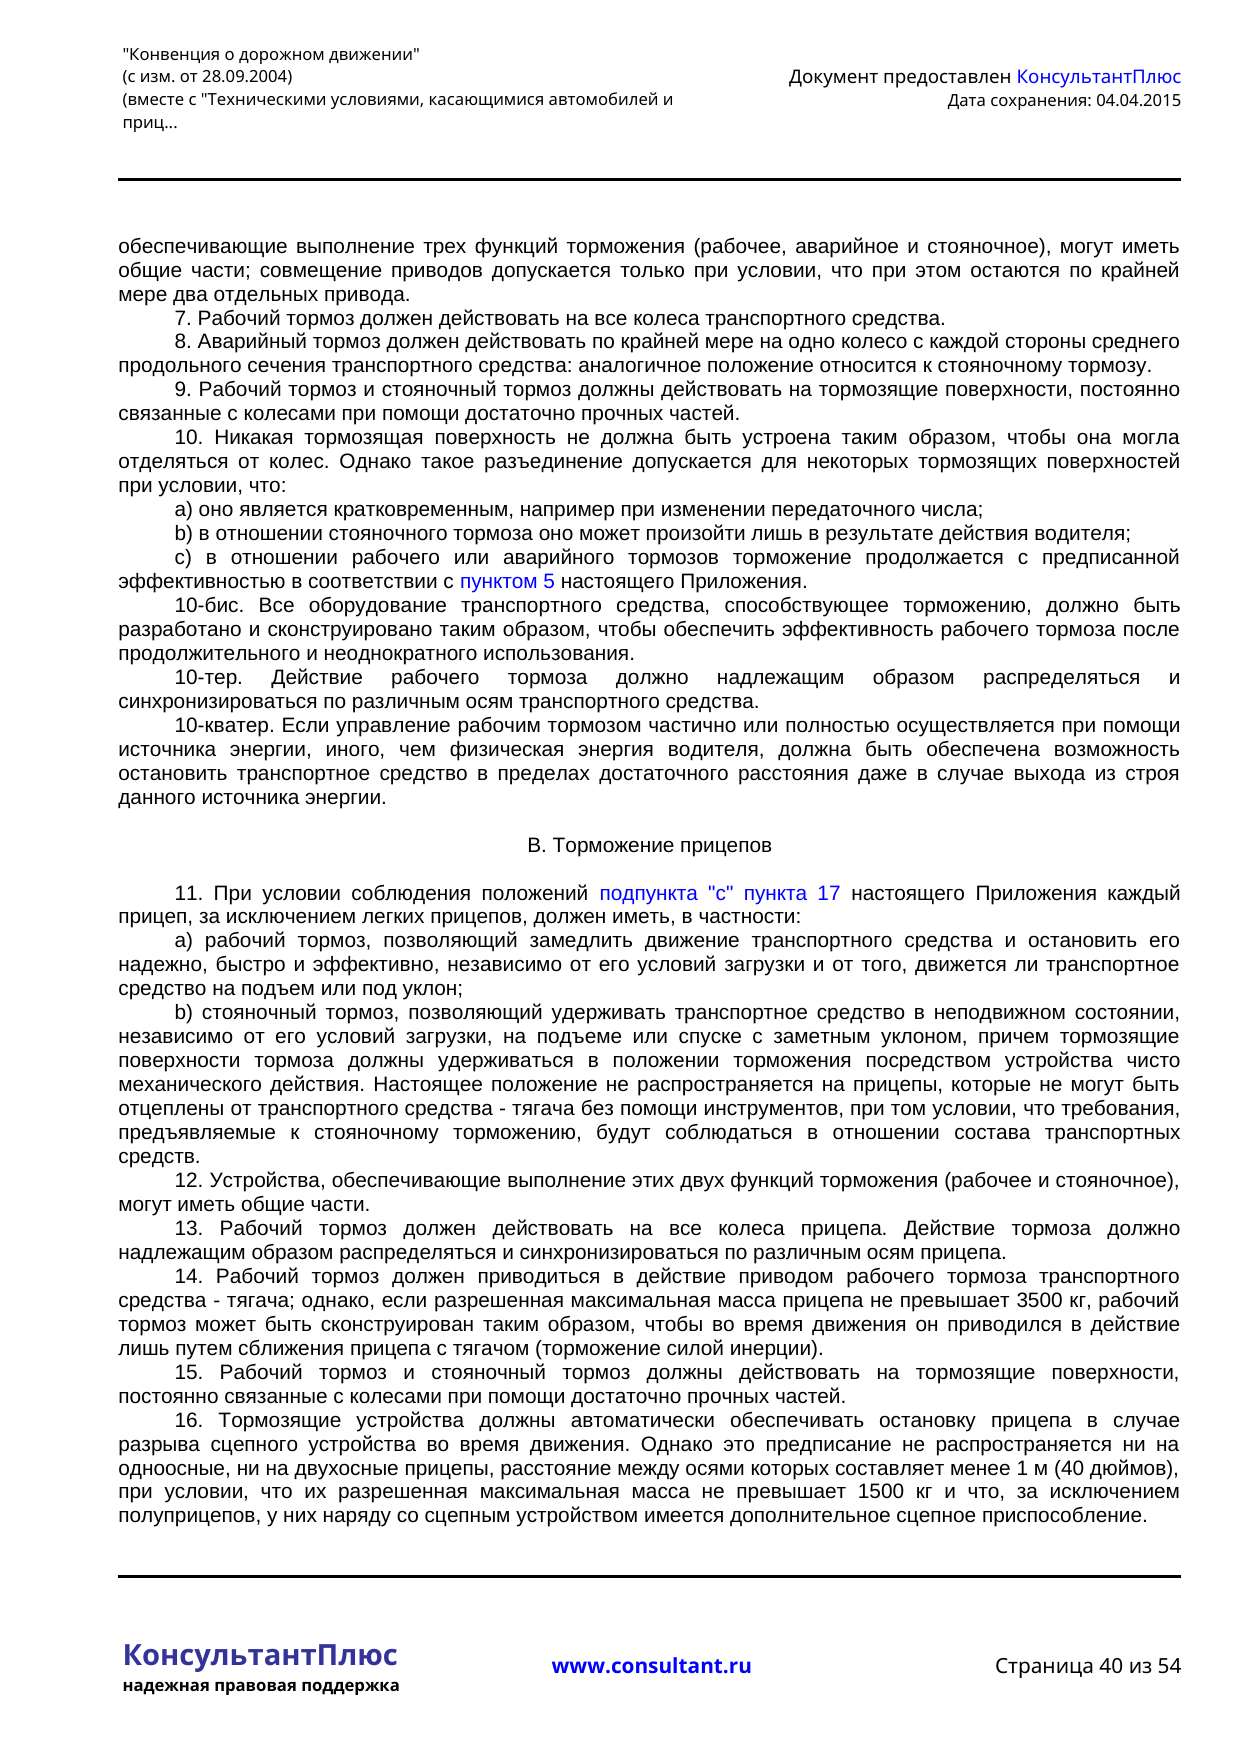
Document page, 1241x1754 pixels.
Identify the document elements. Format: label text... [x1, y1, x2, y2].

text 10-тер. Действие рабочего тормоза должно надлежащим образом распределяться и синхронизироваться по различным осям транспортного средства. [118, 665, 1181, 713]
text 10-бис. Все оборудование транспортного средства, способствующее торможению, должно быть разработано и сконструировано таким образом, чтобы обеспечить эффективность рабочего тормоза после продолжительного и неоднократного использования. [118, 593, 1181, 665]
text 9. Рабочий тормоз и стояночный тормоз должны действовать на тормозящие поверхности, постоянно связанные с колесами при помощи достаточно прочных частей. [118, 377, 1181, 425]
text 14. Рабочий тормоз должен приводиться в действие приводом рабочего тормоза транспортного средства - тягача; однако, если разрешенная максимальная масса прицепа не превышает 3500 кг, рабочий тормоз может быть сконструирован таким образом, чтобы во время движения он приводился в действие лишь путем сближения прицепа с тягачом (торможение силой инерции). [118, 1264, 1181, 1359]
text 7. Рабочий тормоз должен действовать на все колеса транспортного средства. [118, 305, 1181, 329]
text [118, 233, 1181, 305]
text B. Торможение прицепов [118, 832, 1181, 856]
text 16. Тормозящие устройства должны автоматически обеспечивать остановку прицепа в случае разрыва сцепного устройства во время движения. Однако это предписание не распространяется ни на одноосные, ни на двухосные прицепы, расстояние между осями которых составляет менее 1 м (40 дюймов), при условии, что их разрешенная максимальная масса не превышает 1500 кг и что, за исключением полуприцепов, у них наряду со сцепным устройством имеется дополнительное сцепное приспособление. [118, 1407, 1181, 1527]
text 15. Рабочий тормоз и стояночный тормоз должны действовать на тормозящие поверхности, постоянно связанные с колесами при помощи достаточно прочных частей. [118, 1359, 1181, 1407]
text 10. Никакая тормозящая поверхность не должна быть устроена таким образом, чтобы она могла отделяться от колес. Однако такое разъединение допускается для некоторых тормозящих поверхностей при условии, что: [118, 425, 1181, 497]
text a) оно является кратковременным, например при изменении передаточного числа; [118, 497, 1181, 521]
text 13. Рабочий тормоз должен действовать на все колеса прицепа. Действие тормоза должно надлежащим образом распределяться и синхронизироваться по различным осям прицепа. [118, 1216, 1181, 1264]
text 10-кватер. Если управление рабочим тормозом частично или полностью осуществляется при помощи источника энергии, иного, чем физическая энергия водителя, должна быть обеспечена возможность остановить транспортное средство в пределах достаточного расстояния даже в случае выхода из строя данного источника энергии. [118, 713, 1181, 808]
text b) в отношении стояночного тормоза оно может произойти лишь в результате действия водителя; [118, 521, 1181, 545]
text 11. При условии соблюдения положений подпункта "c" пункта 17 настоящего Приложения каждый прицеп, за исключением легких прицепов, должен иметь, в частности: [118, 880, 1181, 928]
text b) стояночный тормоз, позволяющий удерживать транспортное средство в неподвижном состоянии, независимо от его условий загрузки, на подъеме или спуске с заметным уклоном, причем тормозящие поверхности тормоза должны удерживаться в положении торможения посредством устройства чисто механического действия. Настоящее положение не распространяется на прицепы, которые не могут быть отцеплены от транспортного средства - тягача без помощи инструментов, при том условии, что требования, предъявляемые к стояночному торможению, будут соблюдаться в отношении состава транспортных средств. [118, 1000, 1181, 1168]
text 8. Аварийный тормоз должен действовать по крайней мере на одно колесо с каждой стороны среднего продольного сечения транспортного средства: аналогичное положение относится к стояночному тормозу. [118, 329, 1181, 377]
text 12. Устройства, обеспечивающие выполнение этих двух функций торможения (рабочее и стояночное), могут иметь общие части. [118, 1168, 1181, 1216]
text c) в отношении рабочего или аварийного тормозов торможение продолжается с предписанной эффективностью в соответствии с пунктом 5 настоящего Приложения. [118, 545, 1181, 593]
text a) рабочий тормоз, позволяющий замедлить движение транспортного средства и остановить его надежно, быстро и эффективно, независимо от его условий загрузки и от того, движется ли транспортное средство на подъем или под уклон; [118, 928, 1181, 1000]
